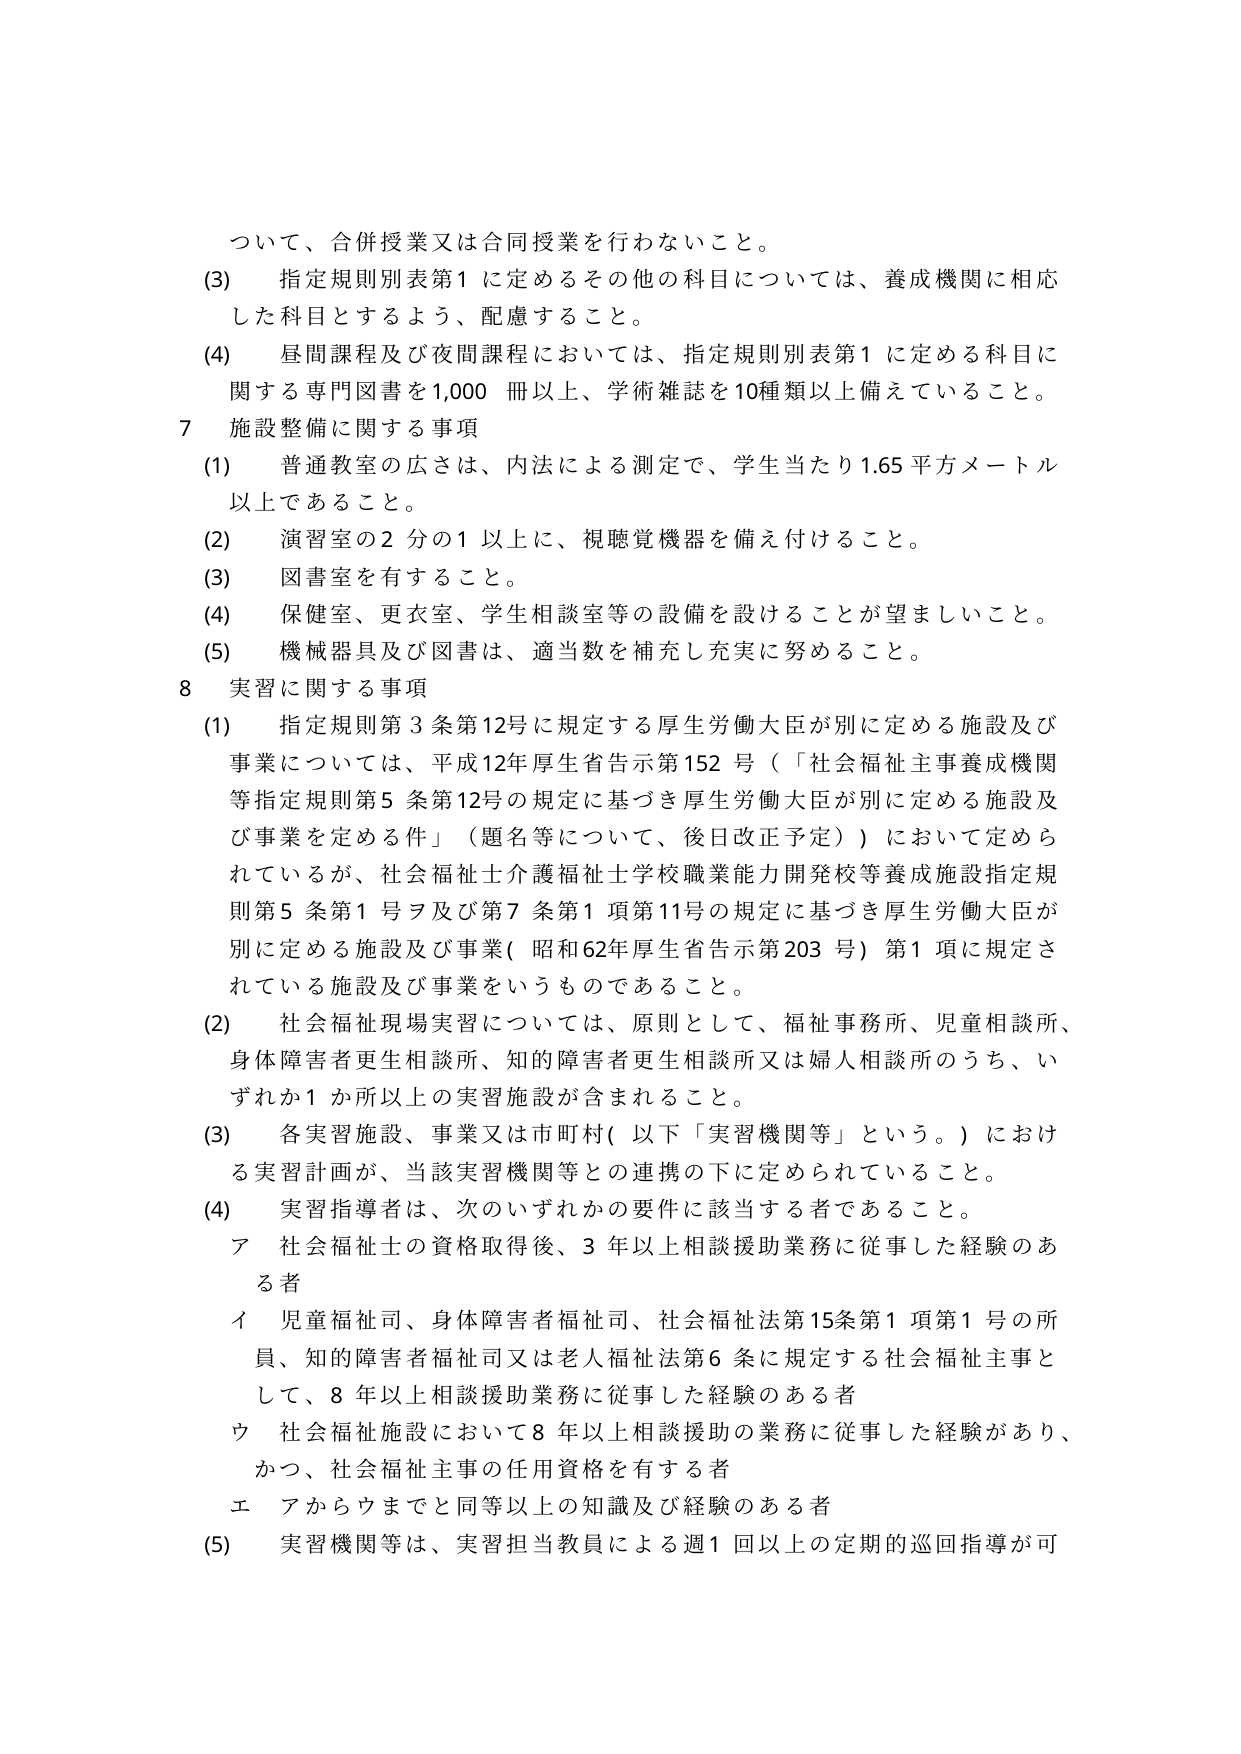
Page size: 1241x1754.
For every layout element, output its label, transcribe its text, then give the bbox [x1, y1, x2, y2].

text (2) 演習室の2分の1以上に、視聴覚機器を備え付けること。 [200, 520, 1061, 557]
text (4) 保健室、更衣室、学生相談室等の設備を設けることが望ましいこと。 [200, 594, 1061, 631]
text ウ 社会福祉施設において8年以上相談援助の業務に従事した経験があり、かつ、社会福祉主事の任用資格を有する者 [221, 1412, 1061, 1487]
text イ 児童福祉司、身体障害者福祉司、社会福祉法第15条第1項第1号の所員、知的障害者福祉司又は老人福祉法第6条に規定する社会福祉主事として、8年以上相談援助業務に従事した経験のある者 [221, 1301, 1061, 1412]
text エ アからウまでと同等以上の知識及び経験のある者 [221, 1487, 1061, 1524]
text ア 社会福祉士の資格取得後、3年以上相談援助業務に従事した経験のある者 [221, 1226, 1061, 1301]
text 7 施設整備に関する事項 [179, 408, 1061, 446]
text (1) 指定規則第３条第12号に規定する厚生労働大臣が別に定める施設及び事業については、平成12年厚生省告示第152号（「社会福祉主事養成機関等指定規則第5条第12号の規定に基づき厚生労働大臣が別に定める施設及び事業を定める件」（題名等について、後日改正予定）)において定められているが、社会福祉士介護福祉士学校職業能力開発校等養成施設指定規則第5条第1号ヲ及び第7条第1項第11号の規定に基づき厚生労働大臣が別に定める施設及び事業(昭和62年厚生省告示第203号)第1項に規定されている施設及び事業をいうものであること。 [200, 706, 1061, 1003]
text (5) 機械器具及び図書は、適当数を補充し充実に努めること。 [200, 631, 1061, 669]
text (4) 昼間課程及び夜間課程においては、指定規則別表第1に定める科目に関する専門図書を1,000冊以上、学術雑誌を10種類以上備えていること。 [200, 334, 1061, 408]
text (3) 図書室を有すること。 [200, 557, 1061, 594]
text (1) 普通教室の広さは、内法による測定で、学生当たり1.65平方メートル以上であること。 [200, 446, 1061, 520]
text (3) 各実習施設、事業又は市町村(以下「実習機関等」という。)における実習計画が、当該実習機関等との連携の下に定められていること。 [200, 1115, 1061, 1189]
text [200, 1524, 1061, 1561]
text (4) 実習指導者は、次のいずれかの要件に該当する者であること。 [200, 1189, 1061, 1226]
text (3) 指定規則別表第1に定めるその他の科目については、養成機関に相応した科目とするよう、配慮すること。 [200, 259, 1061, 334]
text (2) 社会福祉現場実習については、原則として、福祉事務所、児童相談所、身体障害者更生相談所、知的障害者更生相談所又は婦人相談所のうち、いずれか1か所以上の実習施設が含まれること。 [200, 1003, 1061, 1115]
text 8 実習に関する事項 [179, 669, 1061, 706]
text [200, 222, 1061, 259]
